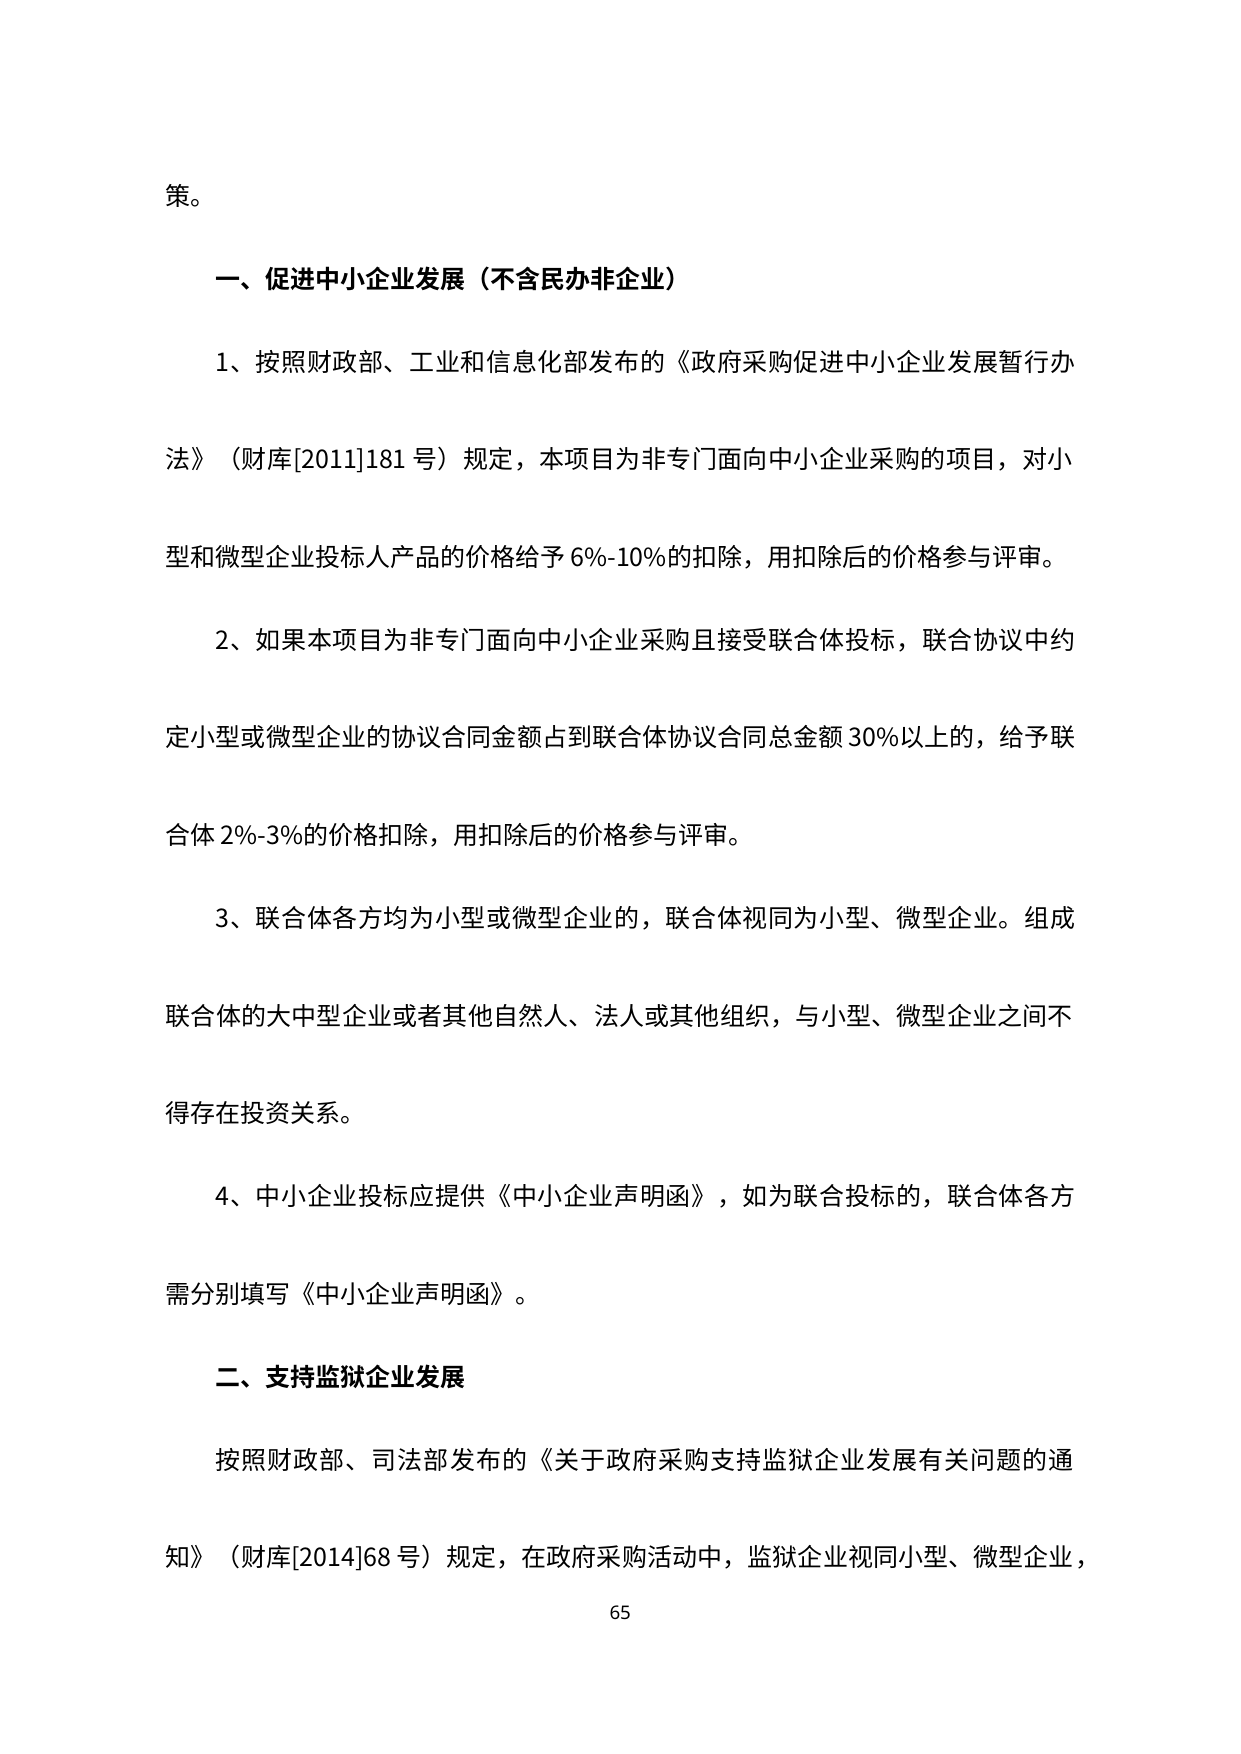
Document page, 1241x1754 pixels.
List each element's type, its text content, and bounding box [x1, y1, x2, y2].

text 一、促进中小企业发展（不含民办非企业） [165, 245, 1075, 310]
text 4、中小企业投标应提供《中小企业声明函》，如为联合投标的，联合体各方需分别填写《中小企业声明函》。 [165, 1162, 1075, 1325]
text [165, 1426, 1075, 1588]
text 二、支持监狱企业发展 [165, 1343, 1075, 1408]
text 1、按照财政部、工业和信息化部发布的《政府采购促进中小企业发展暂行办法》（财库[2011]181号）规定，本项目为非专门面向中小企业采购的项目，对小型和微型企业投标人产品的价格给予6%-10%的扣除，用扣除后的价格参与评审。 [165, 328, 1075, 588]
text 3、联合体各方均为小型或微型企业的，联合体视同为小型、微型企业。组成联合体的大中型企业或者其他自然人、法人或其他组织，与小型、微型企业之间不得存在投资关系。 [165, 884, 1075, 1144]
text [165, 162, 1075, 227]
text 2、如果本项目为非专门面向中小企业采购且接受联合体投标，联合协议中约定小型或微型企业的协议合同金额占到联合体协议合同总金额30%以上的，给予联合体2%-3%的价格扣除，用扣除后的价格参与评审。 [165, 606, 1075, 866]
